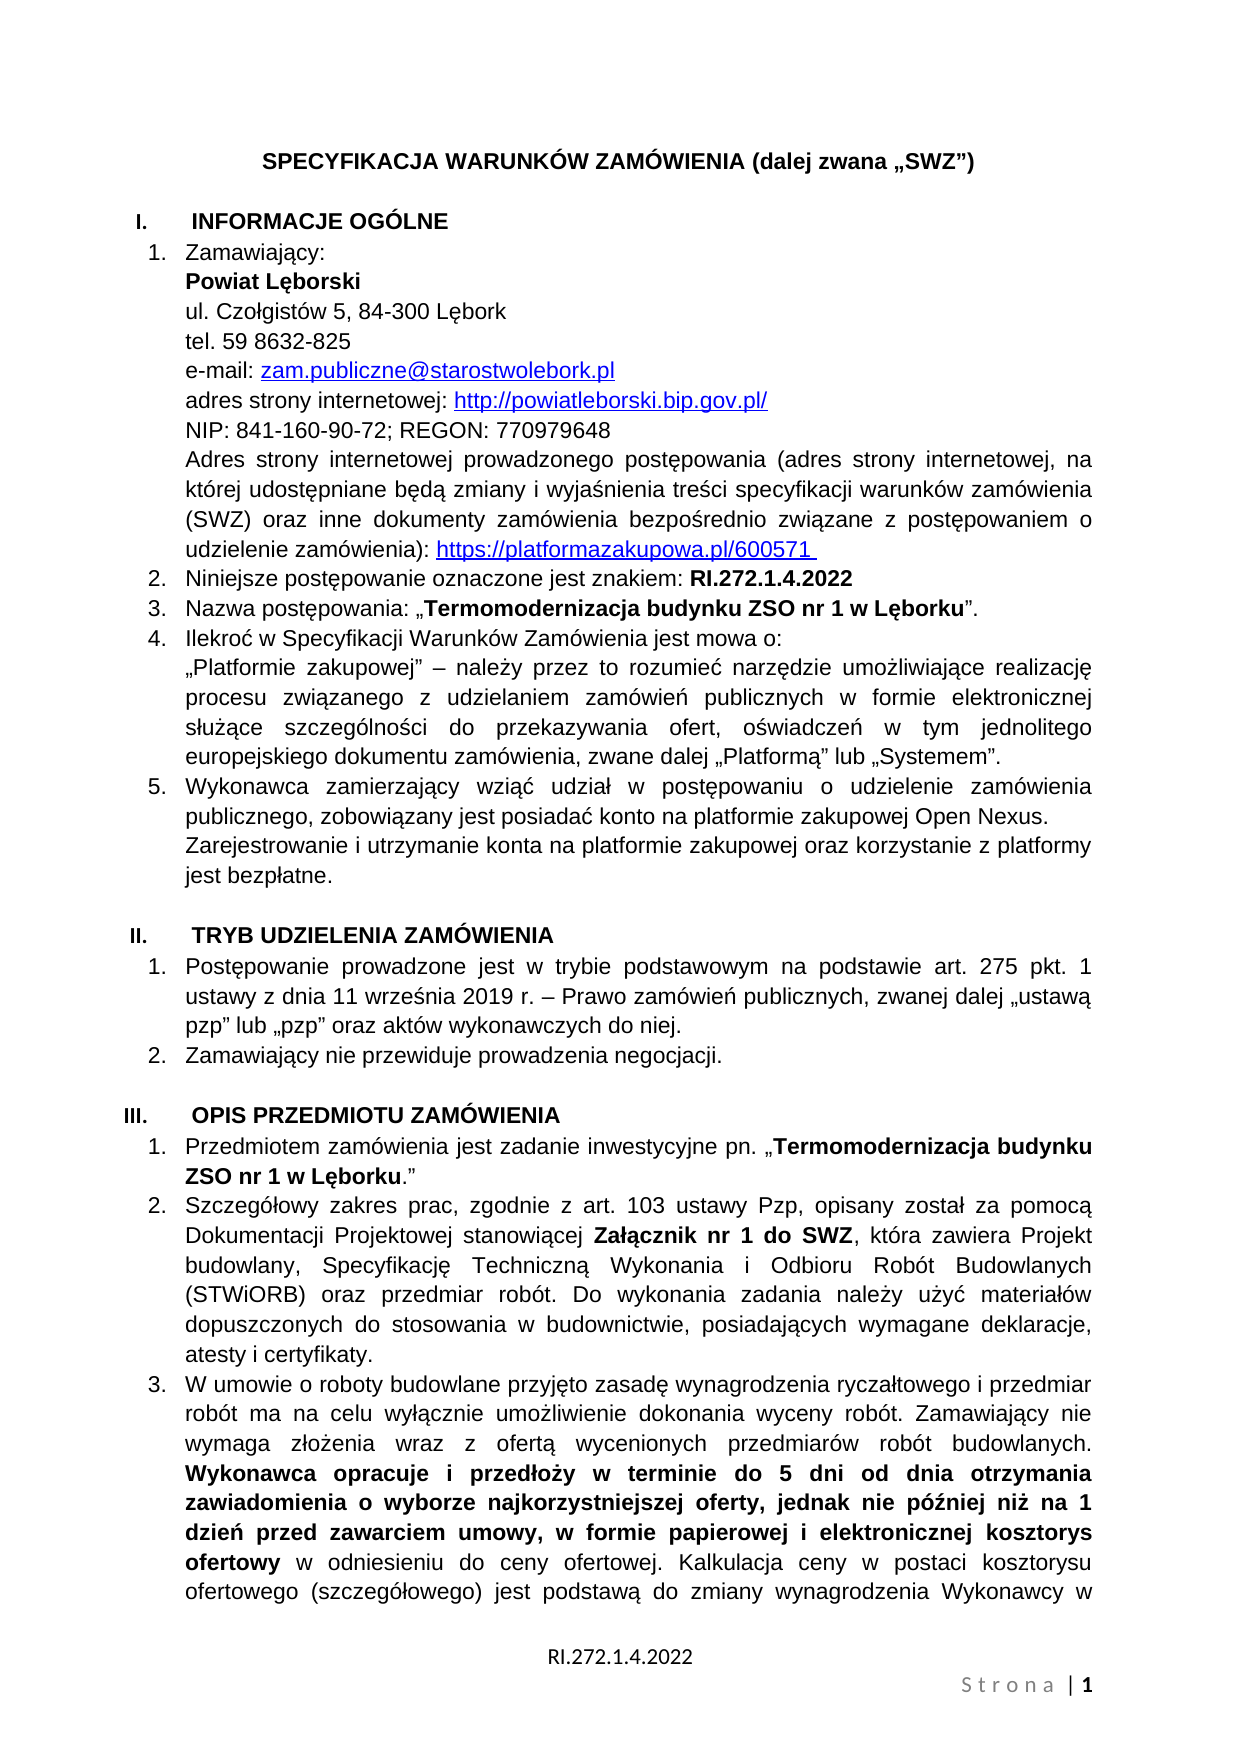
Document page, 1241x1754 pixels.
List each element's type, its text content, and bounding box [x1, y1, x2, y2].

text e-mail: zam.publiczne@starostwolebork.pl [185, 357, 1092, 384]
list Przedmiotem zamówienia jest zadanie inwestycyjne pn. „Termomodernizacja budynku ZSO nr 1 w Lęborku.” [148, 1133, 1092, 1189]
list INFORMACJE OGÓLNE [148, 207, 1092, 235]
list Wykonawca zamierzający wziąć udział w postępowaniu o udzielenie zamówienia publicznego, zobowiązany jest posiadać konto na platformie zakupowej Open Nexus. [148, 773, 1092, 829]
text adres strony internetowej: http://powiatleborski.bip.gov.pl/ [185, 387, 1092, 413]
list Zamawiający nie przewiduje prowadzenia negocjacji. [148, 1042, 1092, 1068]
text tel. 59 8632-825 [185, 328, 1092, 354]
text „Platformie zakupowej” – należy przez to rozumieć narzędzie umożliwiające realizację procesu związanego z udzielaniem zamówień publicznych w formie elektronicznej służące szczególności do przekazywania ofert, oświadczeń w tym jednolitego europejskiego dokumentu zamówienia, zwane dalej „Platformą” lub „Systemem”. [185, 654, 1092, 770]
list Nazwa postępowania: „Termomodernizacja budynku ZSO nr 1 w Lęborku”. [148, 595, 1092, 621]
text Powiat Lęborski [185, 268, 1092, 295]
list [148, 1371, 1092, 1605]
text Adres strony internetowej prowadzonego postępowania (adres strony internetowej, na której udostępniane będą zmiany i wyjaśnienia treści specyfikacji warunków zamówienia (SWZ) oraz inne dokumenty zamówienia bezpośrednio związane z postępowaniem o udzielenie zamówienia): https://platformazakupowa.pl/600571 [185, 446, 1092, 562]
text Zarejestrowanie i utrzymanie konta na platformie zakupowej oraz korzystanie z platformy jest bezpłatne. [185, 832, 1092, 888]
list SPECYFIKACJA WARUNKÓW ZAMÓWIENIA (dalej zwana „SWZ”) [148, 148, 1089, 174]
list Ilekroć w Specyfikacji Warunków Zamówienia jest mowa o: [148, 624, 1092, 651]
text NIP: 841-160-90-72; REGON: 770979648 [185, 417, 1092, 443]
list Zamawiający: [148, 239, 1092, 265]
list Szczegółowy zakres prac, zgodnie z art. 103 ustawy Pzp, opisany został za pomocą Dokumentacji Projektowej stanowiącej Załącznik nr 1 do SWZ, która zawiera Projekt budowlany, Specyfikację Techniczną Wykonania i Odbioru Robót Budowlanych (STWiORB) oraz przedmiar robót. Do wykonania zadania należy użyć materiałów dopuszczonych do stosowania w budownictwie, posiadających wymagane deklaracje, atesty i certyfikaty. [148, 1192, 1092, 1367]
list Postępowanie prowadzone jest w trybie podstawowym na podstawie art. 275 pkt. 1 ustawy z dnia 11 września 2019 r. – Prawo zamówień publicznych, zwanej dalej „ustawą pzp” lub „pzp” oraz aktów wykonawczych do niej. [148, 953, 1092, 1039]
text ul. Czołgistów 5, 84-300 Lębork [185, 298, 1092, 324]
list OPIS PRZEDMIOTU ZAMÓWIENIA [148, 1101, 1092, 1129]
list TRYB UDZIELENIA ZAMÓWIENIA [148, 921, 1092, 949]
list Niniejsze postępowanie oznaczone jest znakiem: RI.272.1.4.2022 [148, 565, 1092, 592]
